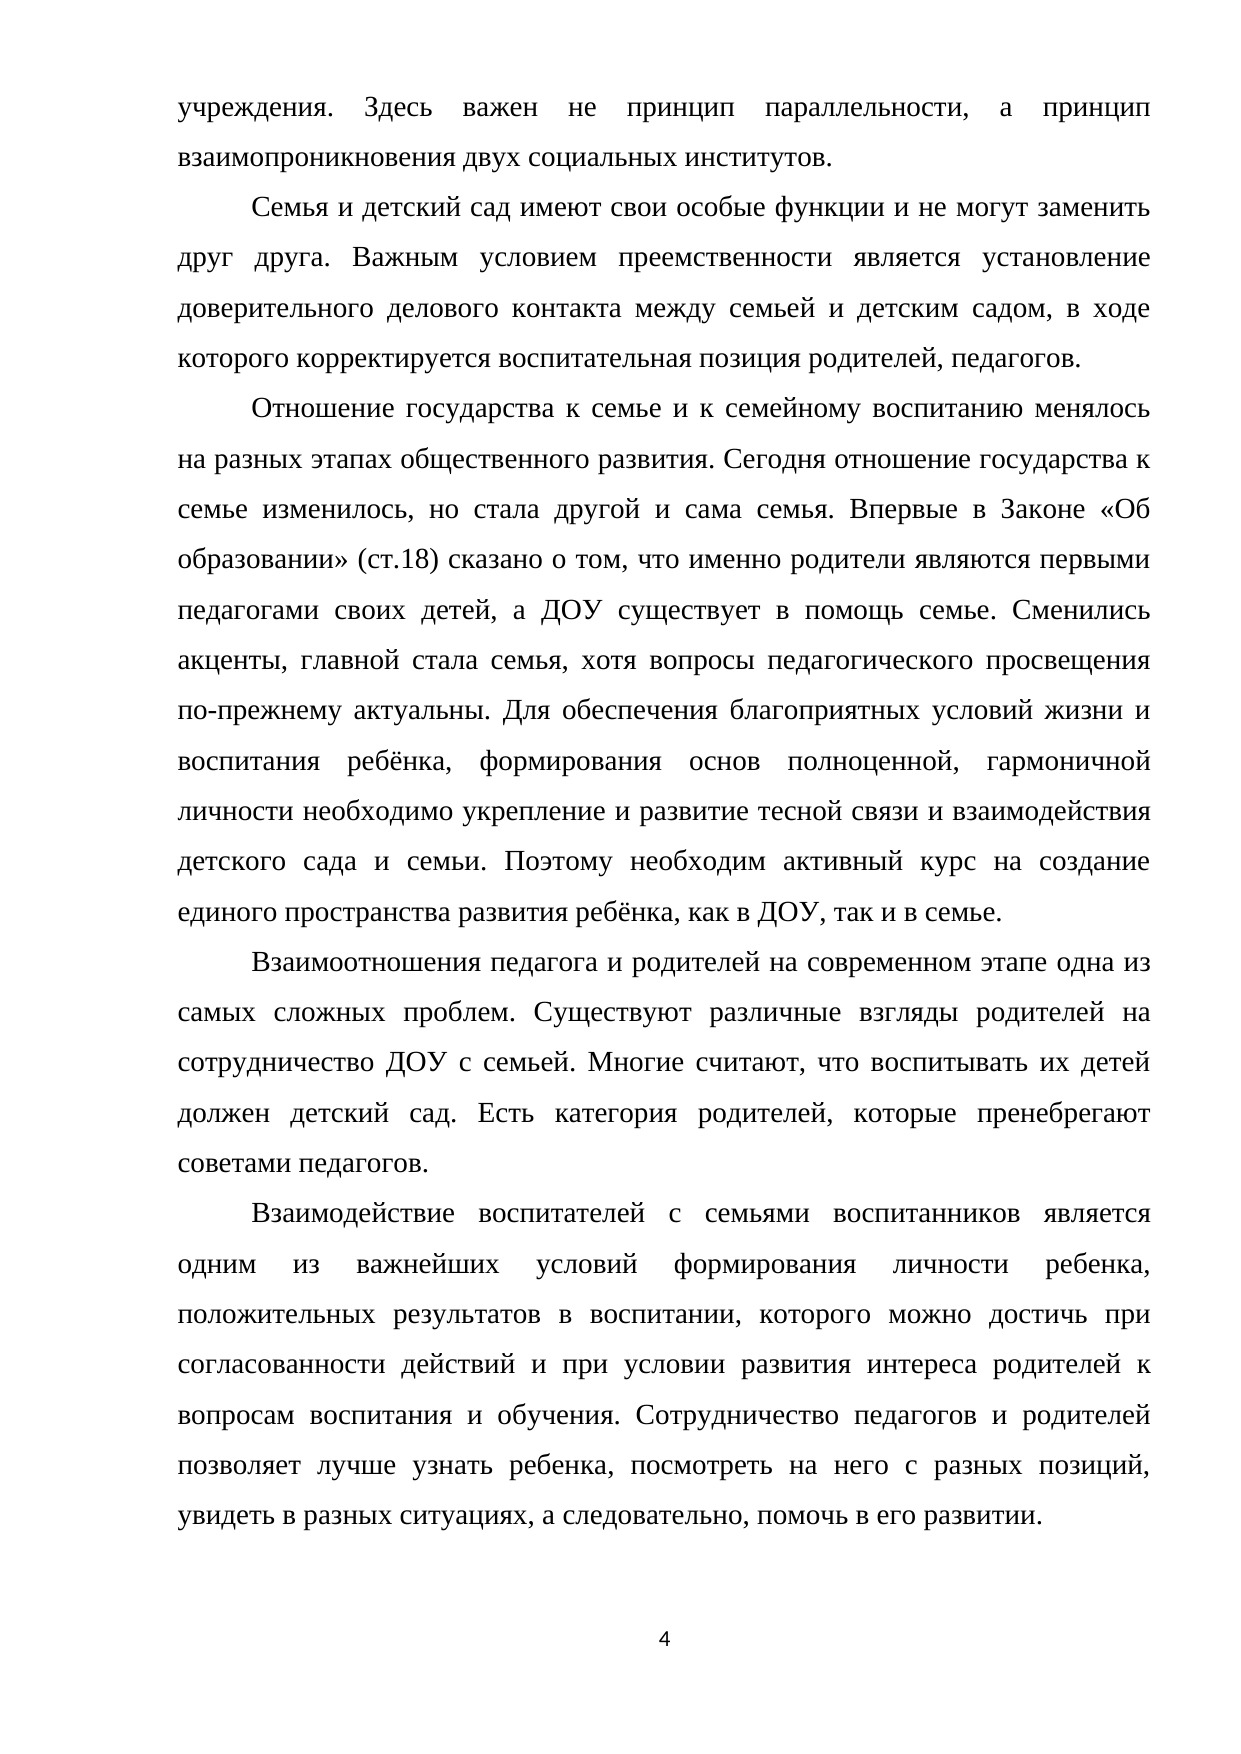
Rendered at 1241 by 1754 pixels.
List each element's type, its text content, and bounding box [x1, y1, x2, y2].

text Взаимоотношения педагога и родителей на современном этапе одна из самых сложных проблем. Существуют различные взгляды родителей на сотрудничество ДОУ с семьей. Многие считают, что воспитывать их детей должен детский сад. Есть категория родителей, которые пренебрегают советами педагогов. [177, 944, 1152, 1179]
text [177, 89, 1152, 172]
text Семья и детский сад имеют свои особые функции и не могут заменить друг друга. Важным условием преемственности является установление доверительного делового контакта между семьей и детским садом, в ходе которого корректируется воспитательная позиция родителей, педагогов. [177, 189, 1152, 374]
text Отношение государства к семье и к семейному воспитанию менялось на разных этапах общественного развития. Сегодня отношение государства к семье изменилось, но стала другой и сама семья. Впервые в Законе «Об образовании» (ст.18) сказано о том, что именно родители являются первыми педагогами своих детей, а ДОУ существует в помощь семье. Сменились акценты, главной стала семья, хотя вопросы педагогического просвещения по-прежнему актуальны. Для обеспечения благоприятных условий жизни и воспитания ребёнка, формирования основ полноценной, гармоничной личности необходимо укрепление и развитие тесной связи и взаимодействия детского сада и семьи. Поэтому необходим активный курс на создание единого пространства развития ребёнка, как в ДОУ, так и в семье. [177, 391, 1152, 927]
text Взаимодействие воспитателей с семьями воспитанников является одним из важнейших условий формирования личности ребенка, положительных результатов в воспитании, которого можно достичь при согласованности действий и при условии развития интереса родителей к вопросам воспитания и обучения. Сотрудничество педагогов и родителей позволяет лучше узнать ребенка, посмотреть на него с разных позиций, увидеть в разных ситуациях, а следовательно, помочь в его развитии. [177, 1196, 1152, 1531]
